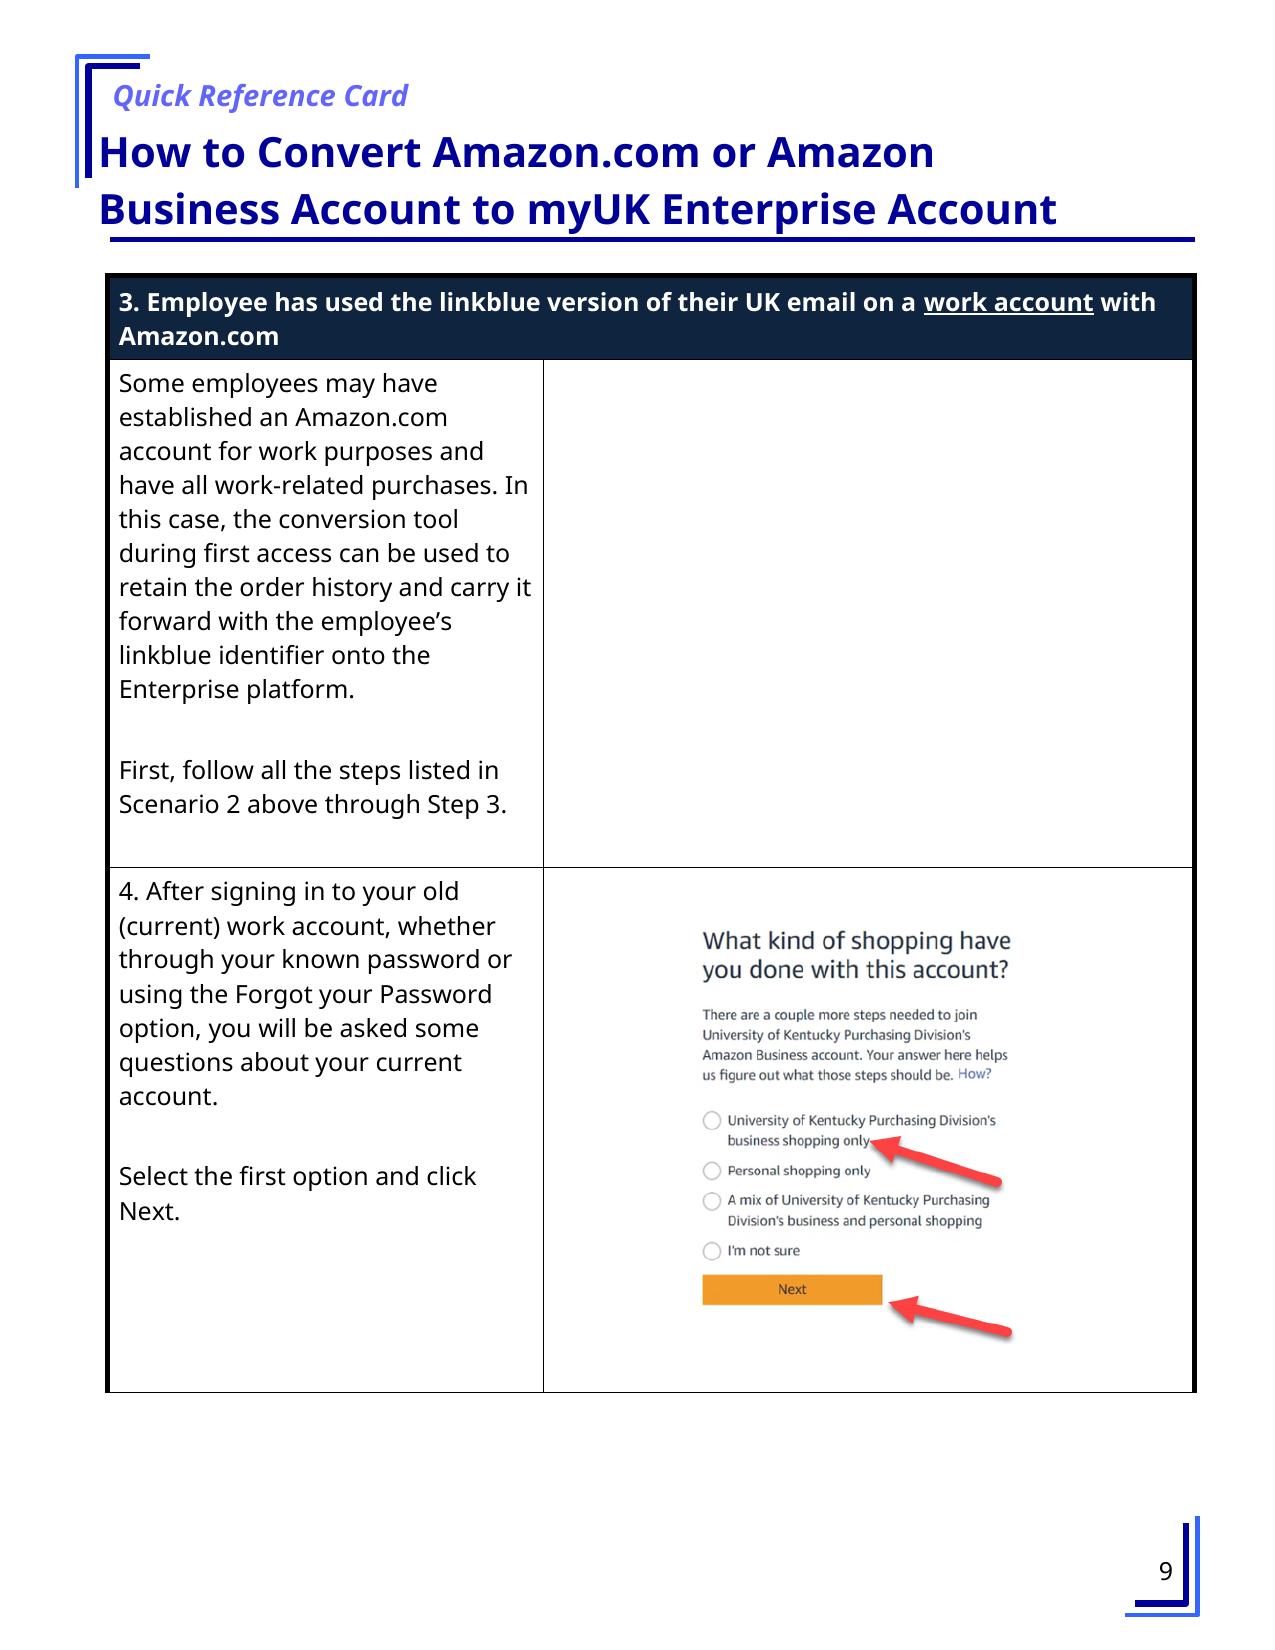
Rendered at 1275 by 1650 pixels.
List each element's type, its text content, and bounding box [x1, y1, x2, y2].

table_cell [544, 868, 1192, 1392]
table_cell Some employees may have established an Amazon.com account for work purposes and have all work-related purchases. In this case, the conversion tool during first access can be used to retain the order history and carry it forward with the employee’s linkblue identifier onto the Enterprise platform. First, follow all the steps listed in Scenario 2 above through Step 3. [110, 360, 543, 867]
table_header 3. Employee has used the linkblue version of their UK email on a work account with Amazon.com [110, 278, 1192, 359]
table_cell 4. After signing in to your old (current) work account, whether through your known password or using the Forgot your Password option, you will be asked some questions about your current account. Select the first option and click Next. [110, 868, 543, 1392]
picture [690, 914, 1049, 1345]
table_cell [544, 360, 1192, 867]
